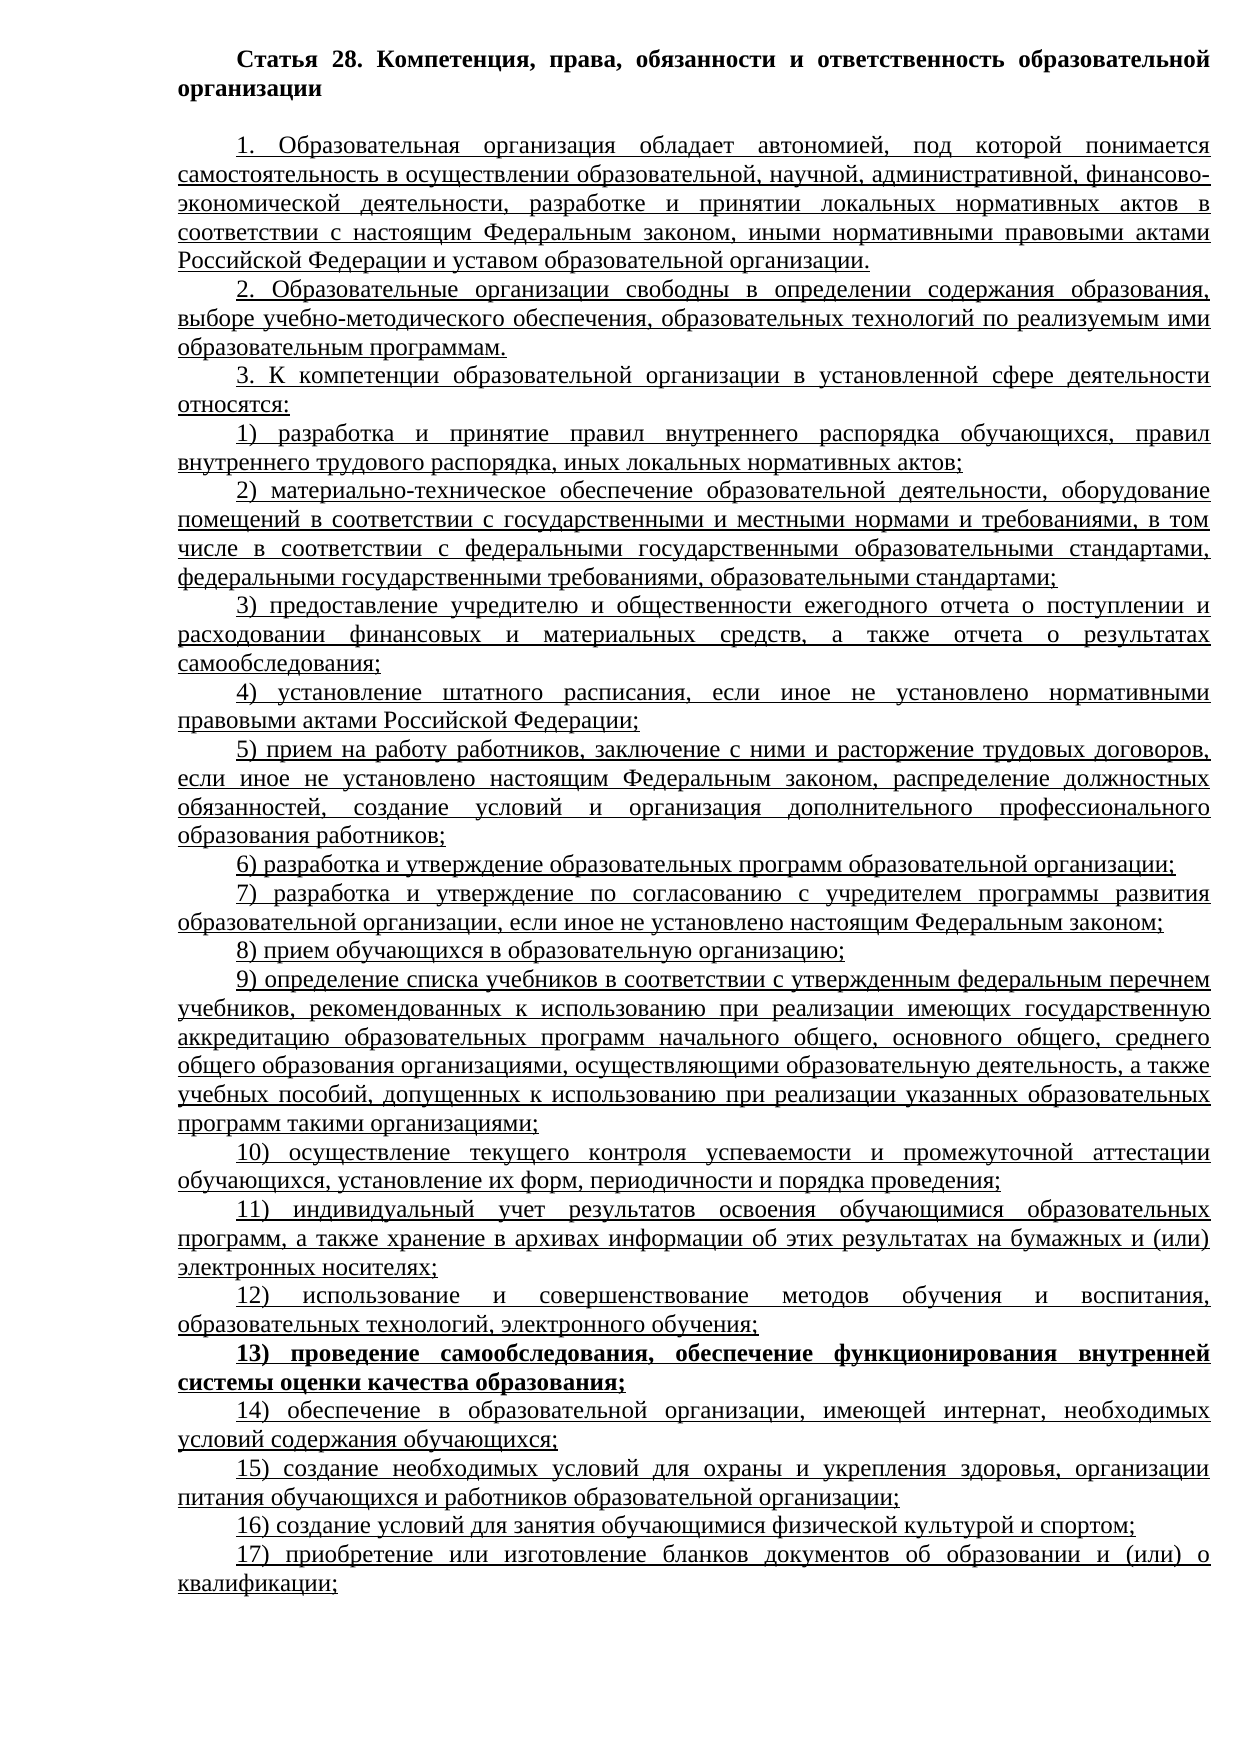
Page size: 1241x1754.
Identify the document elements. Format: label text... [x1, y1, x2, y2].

text 2. Образовательные организации свободны в определении содержания образования, выборе учебно-методического обеспечения, образовательных технологий по реализуемым ими образовательным программам. [177, 329, 1211, 361]
text 15) создание необходимых условий для охраны и укрепления здоровья, организации питания обучающихся и работников образовательной организации; [177, 1453, 1211, 1511]
text 2) материально-техническое обеспечение образовательной деятельности, оборудование помещений в соответствии с государственными и местными нормами и требованиями, в том числе в соответствии с федеральными государственными образовательными стандартами, федеральными государственными требованиями, образовательными стандартами; [177, 476, 1211, 558]
text 6) разработка и утверждение образовательных программ образовательной организации; [177, 849, 1211, 878]
text 16) создание условий для занятия обучающимися физической культурой и спортом; [177, 1511, 1211, 1539]
text 1. Образовательная организация обладает автономией, под которой понимается самостоятельность в осуществлении образовательной, научной, административной, финансово-экономической деятельности, разработке и принятии локальных нормативных актов в соответствии с настоящим Федеральным законом, иными нормативными правовыми актами Российской Федерации и уставом образовательной организации. [177, 243, 1211, 274]
text 11) индивидуальный учет результатов освоения обучающимися образовательных программ, а также хранение в архивах информации об этих результатах на бумажных и (или) электронных носителях; [177, 1194, 1211, 1281]
text 1. Образовательная организация обладает автономией, под которой понимается самостоятельность в осуществлении образовательной, научной, административной, финансово-экономической деятельности, разработке и принятии локальных нормативных актов в соответствии с настоящим Федеральным законом, иными нормативными правовыми актами Российской Федерации и уставом образовательной организации. [177, 131, 1211, 184]
text 4) установление штатного расписания, если иное не установлено нормативными правовыми актами Российской Федерации; [177, 677, 1211, 734]
text 2) материально-техническое обеспечение образовательной деятельности, оборудование помещений в соответствии с государственными и местными нормами и требованиями, в том числе в соответствии с федеральными государственными образовательными стандартами, федеральными государственными требованиями, образовательными стандартами; [177, 559, 1211, 591]
text 3) предоставление учредителю и общественности ежегодного отчета о поступлении и расходовании финансовых и материальных средств, а также отчета о результатах самообследования; [177, 591, 1211, 644]
text 9) определение списка учебников в соответствии с утвержденным федеральным перечнем учебников, рекомендованных к использованию при реализации имеющих государственную аккредитацию образовательных программ начального общего, основного общего, среднего общего образования организациями, осуществляющими образовательную деятельность, а также учебных пособий, допущенных к использованию при реализации указанных образовательных программ такими организациями; [177, 1048, 1211, 1076]
text 5) прием на работу работников, заключение с ними и расторжение трудовых договоров, если иное не установлено настоящим Федеральным законом, распределение должностных обязанностей, создание условий и организация дополнительного профессионального образования работников; [177, 818, 1211, 849]
text 8) прием обучающихся в образовательную организацию; [177, 936, 1211, 964]
text 9) определение списка учебников в соответствии с утвержденным федеральным перечнем учебников, рекомендованных к использованию при реализации имеющих государственную аккредитацию образовательных программ начального общего, основного общего, среднего общего образования организациями, осуществляющими образовательную деятельность, а также учебных пособий, допущенных к использованию при реализации указанных образовательных программ такими организациями; [177, 1019, 1211, 1047]
text 17) приобретение или изготовление бланков документов об образовании и (или) о квалификации; [177, 1539, 1211, 1597]
text 1) разработка и принятие правил внутреннего распорядка обучающихся, правил внутреннего трудового распорядка, иных локальных нормативных актов; [177, 418, 1211, 476]
text 9) определение списка учебников в соответствии с утвержденным федеральным перечнем учебников, рекомендованных к использованию при реализации имеющих государственную аккредитацию образовательных программ начального общего, основного общего, среднего общего образования организациями, осуществляющими образовательную деятельность, а также учебных пособий, допущенных к использованию при реализации указанных образовательных программ такими организациями; [177, 964, 1211, 1018]
text 3. К компетенции образовательной организации в установленной сфере деятельности относятся: [177, 361, 1211, 418]
text 3) предоставление учредителю и общественности ежегодного отчета о поступлении и расходовании финансовых и материальных средств, а также отчета о результатах самообследования; [177, 645, 1211, 677]
text 9) определение списка учебников в соответствии с утвержденным федеральным перечнем учебников, рекомендованных к использованию при реализации имеющих государственную аккредитацию образовательных программ начального общего, основного общего, среднего общего образования организациями, осуществляющими образовательную деятельность, а также учебных пособий, допущенных к использованию при реализации указанных образовательных программ такими организациями; [177, 1077, 1211, 1104]
text 12) использование и совершенствование методов обучения и воспитания, образовательных технологий, электронного обучения; [177, 1281, 1211, 1338]
text 1. Образовательная организация обладает автономией, под которой понимается самостоятельность в осуществлении образовательной, научной, административной, финансово-экономической деятельности, разработке и принятии локальных нормативных актов в соответствии с настоящим Федеральным законом, иными нормативными правовыми актами Российской Федерации и уставом образовательной организации. [177, 185, 1211, 213]
text 14) обеспечение в образовательной организации, имеющей интернат, необходимых условий содержания обучающихся; [177, 1396, 1211, 1453]
text 2. Образовательные организации свободны в определении содержания образования, выборе учебно-методического обеспечения, образовательных технологий по реализуемым ими образовательным программам. [177, 274, 1211, 328]
text 5) прием на работу работников, заключение с ними и расторжение трудовых договоров, если иное не установлено настоящим Федеральным законом, распределение должностных обязанностей, создание условий и организация дополнительного профессионального образования работников; [177, 734, 1211, 817]
text 13) проведение самообследования, обеспечение функционирования внутренней системы оценки качества образования; [177, 1338, 1211, 1396]
text 1. Образовательная организация обладает автономией, под которой понимается самостоятельность в осуществлении образовательной, научной, административной, финансово-экономической деятельности, разработке и принятии локальных нормативных актов в соответствии с настоящим Федеральным законом, иными нормативными правовыми актами Российской Федерации и уставом образовательной организации. [177, 214, 1211, 242]
text 9) определение списка учебников в соответствии с утвержденным федеральным перечнем учебников, рекомендованных к использованию при реализации имеющих государственную аккредитацию образовательных программ начального общего, основного общего, среднего общего образования организациями, осуществляющими образовательную деятельность, а также учебных пособий, допущенных к использованию при реализации указанных образовательных программ такими организациями; [177, 1106, 1211, 1137]
text Статья 28. Компетенция, права, обязанности и ответственность образовательной организации [177, 44, 1211, 102]
text 10) осуществление текущего контроля успеваемости и промежуточной аттестации обучающихся, установление их форм, периодичности и порядка проведения; [177, 1137, 1211, 1194]
text 7) разработка и утверждение по согласованию с учредителем программы развития образовательной организации, если иное не установлено настоящим Федеральным законом; [177, 878, 1211, 936]
